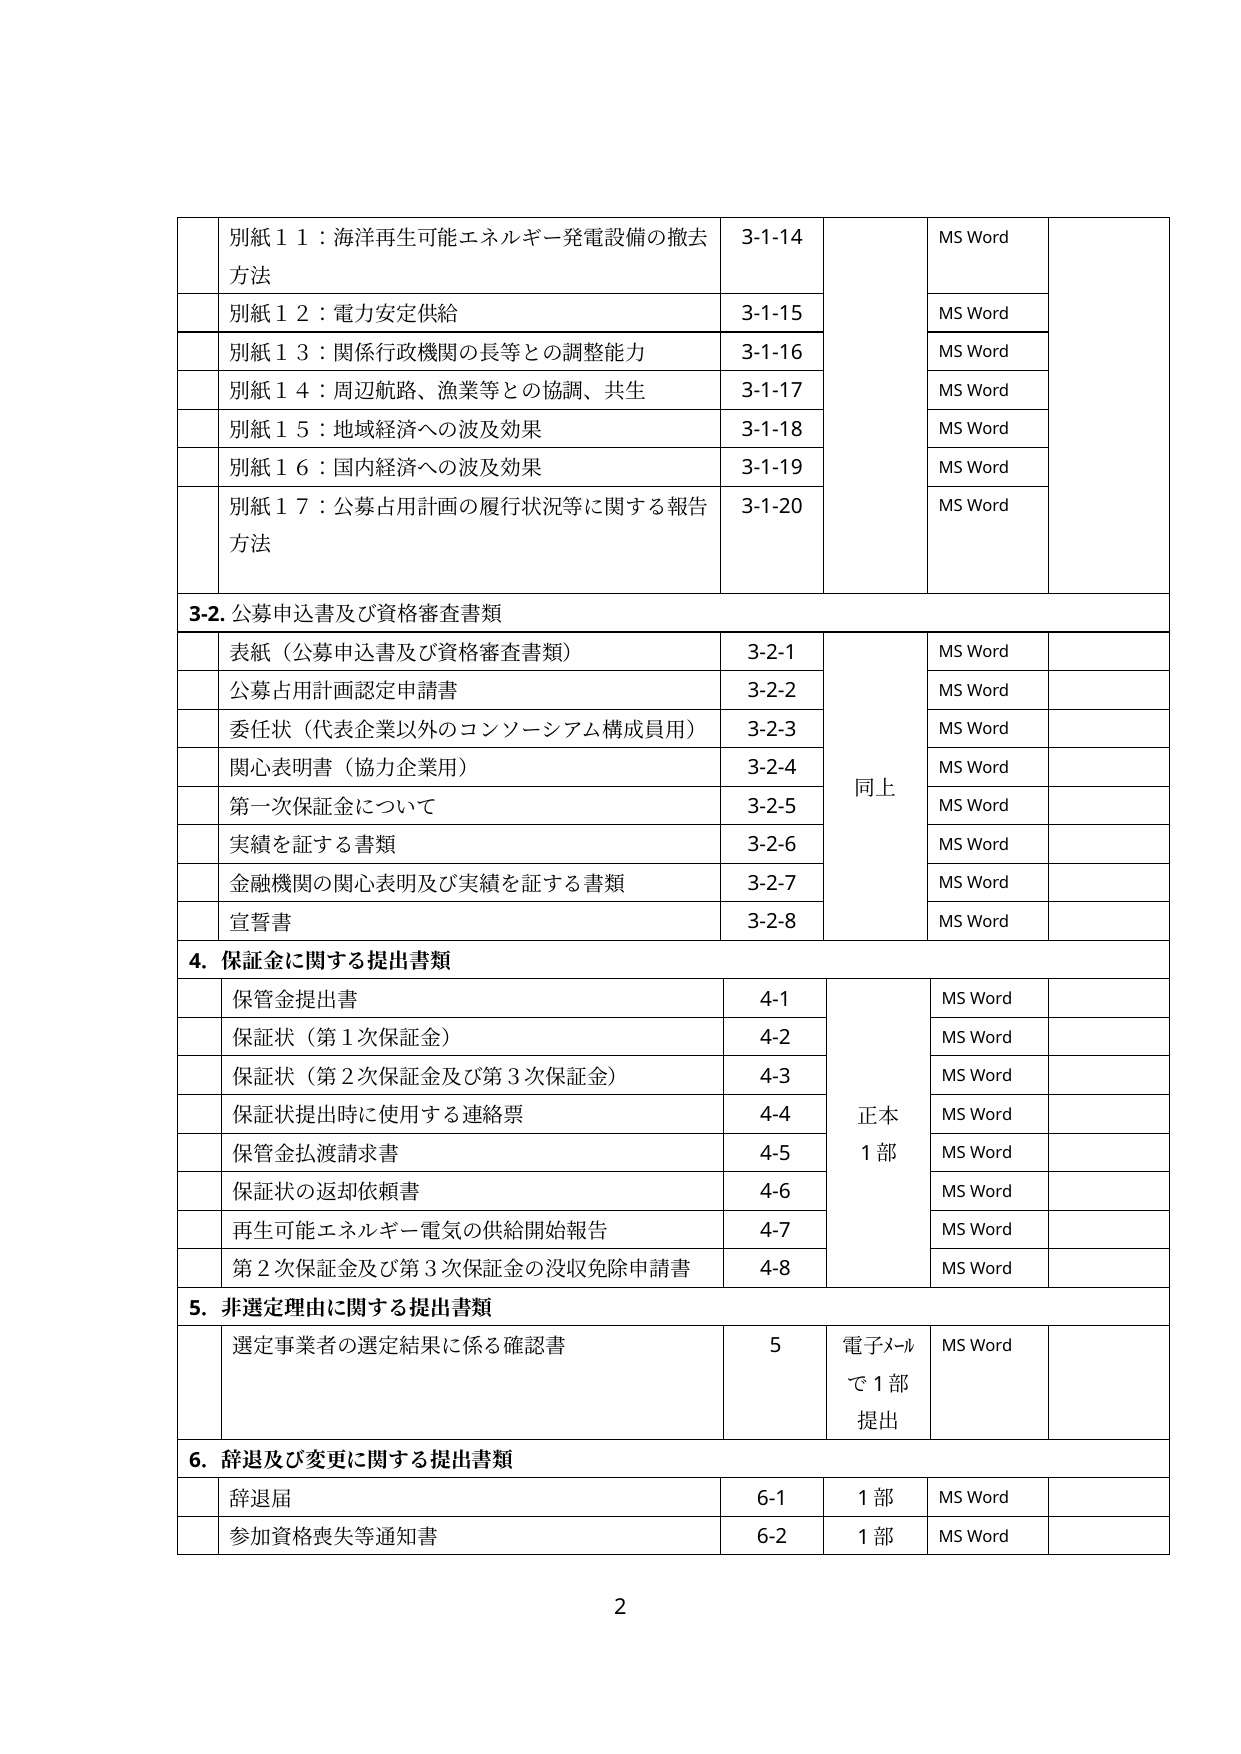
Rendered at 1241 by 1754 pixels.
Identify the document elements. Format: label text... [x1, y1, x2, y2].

table_cell MS Word [928, 333, 1048, 370]
table_cell 電子ﾒｰﾙで1部提出 [827, 1326, 930, 1439]
table_cell 3-1-19 [721, 448, 823, 486]
table_cell [1049, 1134, 1169, 1171]
table_cell [1049, 825, 1169, 863]
table_cell [1049, 902, 1169, 940]
table_cell [1049, 633, 1169, 670]
table_cell [178, 787, 218, 824]
table_cell 3-2-2 [721, 671, 823, 708]
table_cell 第一次保証金について [219, 787, 720, 824]
table_cell MS Word [928, 1517, 1048, 1554]
table_cell 保管金払渡請求書 [222, 1134, 723, 1171]
table_cell 3-2-7 [721, 864, 823, 901]
table_cell 1部 [824, 1478, 927, 1516]
table_cell 4．保証金に関する提出書類 [178, 941, 1169, 978]
table_cell [178, 1095, 221, 1132]
table_cell [178, 710, 218, 747]
table_cell MS Word [928, 1478, 1048, 1516]
table_cell [1049, 1211, 1169, 1248]
table_cell [178, 1056, 221, 1094]
table_cell 保管金提出書 [222, 979, 723, 1017]
table_cell [178, 979, 221, 1017]
table_cell 3-2-3 [721, 710, 823, 747]
table_cell 第２次保証金及び第３次保証金の没収免除申請書 [222, 1249, 723, 1287]
table_cell [178, 825, 218, 863]
table_cell MS Word [931, 1134, 1048, 1171]
table_cell MS Word [931, 1249, 1048, 1287]
table_cell 3-1-18 [721, 410, 823, 447]
table_cell 1部 [824, 1517, 927, 1554]
table_cell [1049, 1478, 1169, 1516]
table_cell [178, 1211, 221, 1248]
table_cell MS Word [928, 294, 1048, 331]
table_cell 6-2 [721, 1517, 823, 1554]
table_cell [1049, 1517, 1169, 1554]
table_cell 3-2-8 [721, 902, 823, 940]
table_cell 実績を証する書類 [219, 825, 720, 863]
table_cell MS Word [928, 371, 1048, 408]
table_cell 別紙１７：公募占用計画の履行状況等に関する報告方法 [219, 487, 720, 593]
table_cell MS Word [928, 633, 1048, 670]
table_cell 3-2-5 [721, 787, 823, 824]
table_cell 別紙１５：地域経済への波及効果 [219, 410, 720, 447]
table_cell [178, 448, 218, 486]
table_cell 4-1 [724, 979, 826, 1017]
table_cell 6-1 [721, 1478, 823, 1516]
table_cell MS Word [928, 410, 1048, 447]
table_cell [178, 1517, 218, 1554]
table_cell 4-4 [724, 1095, 826, 1132]
table_cell 3-1-15 [721, 294, 823, 331]
table_cell MS Word [928, 864, 1048, 901]
table_cell [178, 371, 218, 408]
table_cell 3-2-4 [721, 748, 823, 786]
table_cell MS Word [931, 1172, 1048, 1209]
table_cell [1049, 710, 1169, 747]
table_cell [1049, 979, 1169, 1017]
table_cell [178, 1018, 221, 1055]
table_cell MS Word [928, 825, 1048, 863]
table_cell 委任状（代表企業以外のコンソーシアム構成員用） [219, 710, 720, 747]
table_cell MS Word [931, 1326, 1048, 1439]
table_cell [178, 1172, 221, 1209]
table_cell 保証状（第２次保証金及び第３次保証金） [222, 1056, 723, 1094]
table_cell [1049, 864, 1169, 901]
table_cell 選定事業者の選定結果に係る確認書 [222, 1326, 723, 1439]
table_cell [178, 410, 218, 447]
table_cell 保証状提出時に使用する連絡票 [222, 1095, 723, 1132]
table_cell 金融機関の関心表明及び実績を証する書類 [219, 864, 720, 901]
table_cell 4-5 [724, 1134, 826, 1171]
table_cell 3-1-16 [721, 333, 823, 370]
table_cell 4-3 [724, 1056, 826, 1094]
table_cell 4-6 [724, 1172, 826, 1209]
table_cell [178, 633, 218, 670]
table_cell [178, 671, 218, 708]
table_cell 4-8 [724, 1249, 826, 1287]
table_cell [178, 1478, 218, 1516]
table_cell 別紙１６：国内経済への波及効果 [219, 448, 720, 486]
table_cell MS Word [928, 448, 1048, 486]
table_cell 保証状（第１次保証金） [222, 1018, 723, 1055]
table_cell [178, 748, 218, 786]
table_cell [178, 1134, 221, 1171]
table_cell 3-2. 公募申込書及び資格審査書類 [178, 594, 1169, 631]
table_cell 別紙１３：関係行政機関の長等との調整能力 [219, 333, 720, 370]
table_cell 別紙１１：海洋再生可能エネルギー発電設備の撤去方法 [219, 218, 720, 293]
table_cell 再生可能エネルギー電気の供給開始報告 [222, 1211, 723, 1248]
table_cell MS Word [928, 787, 1048, 824]
table_cell MS Word [928, 710, 1048, 747]
table_cell [1049, 1056, 1169, 1094]
table_cell 4-7 [724, 1211, 826, 1248]
table_cell MS Word [931, 1018, 1048, 1055]
table_cell 辞退届 [219, 1478, 720, 1516]
table_cell [178, 1326, 221, 1439]
table_cell 3-1-20 [721, 487, 823, 593]
table_cell MS Word [928, 902, 1048, 940]
table_cell [178, 218, 218, 293]
table_cell [178, 864, 218, 901]
table_cell 同上 [824, 633, 927, 940]
table_cell MS Word [931, 1095, 1048, 1132]
table_cell MS Word [928, 218, 1048, 293]
table_cell MS Word [931, 1211, 1048, 1248]
table_cell 別紙１４：周辺航路、漁業等との協調、共生 [219, 371, 720, 408]
table_cell [178, 333, 218, 370]
table_cell [1049, 748, 1169, 786]
table_cell 3-2-1 [721, 633, 823, 670]
table_cell 4-2 [724, 1018, 826, 1055]
table_cell MS Word [928, 748, 1048, 786]
table_cell [1049, 1249, 1169, 1287]
table_cell 3-1-14 [721, 218, 823, 293]
table_cell 関心表明書（協力企業用） [219, 748, 720, 786]
table_cell MS Word [931, 979, 1048, 1017]
table_cell 参加資格喪失等通知書 [219, 1517, 720, 1554]
table_cell [178, 294, 218, 331]
table_cell MS Word [928, 487, 1048, 593]
table_cell [1049, 1326, 1169, 1439]
table_cell [1049, 787, 1169, 824]
table_cell MS Word [928, 671, 1048, 708]
table_cell [1049, 1095, 1169, 1132]
table_cell 表紙（公募申込書及び資格審査書類） [219, 633, 720, 670]
table_cell [1049, 671, 1169, 708]
table_cell 保証状の返却依頼書 [222, 1172, 723, 1209]
table_cell 6．辞退及び変更に関する提出書類 [178, 1440, 1169, 1477]
table_cell 公募占用計画認定申請書 [219, 671, 720, 708]
table_cell 3-1-17 [721, 371, 823, 408]
table_cell [1049, 1018, 1169, 1055]
table_cell 5 [724, 1326, 826, 1439]
table_cell [178, 1249, 221, 1287]
table_cell 5．非選定理由に関する提出書類 [178, 1288, 1169, 1325]
table_cell 宣誓書 [219, 902, 720, 940]
table_cell [1049, 1172, 1169, 1209]
table_cell 別紙１２：電力安定供給 [219, 294, 720, 331]
table_cell [178, 902, 218, 940]
table_cell MS Word [931, 1056, 1048, 1094]
table_cell 正本 1部 [827, 979, 930, 1287]
table_cell 3-2-6 [721, 825, 823, 863]
table_cell [178, 487, 218, 593]
